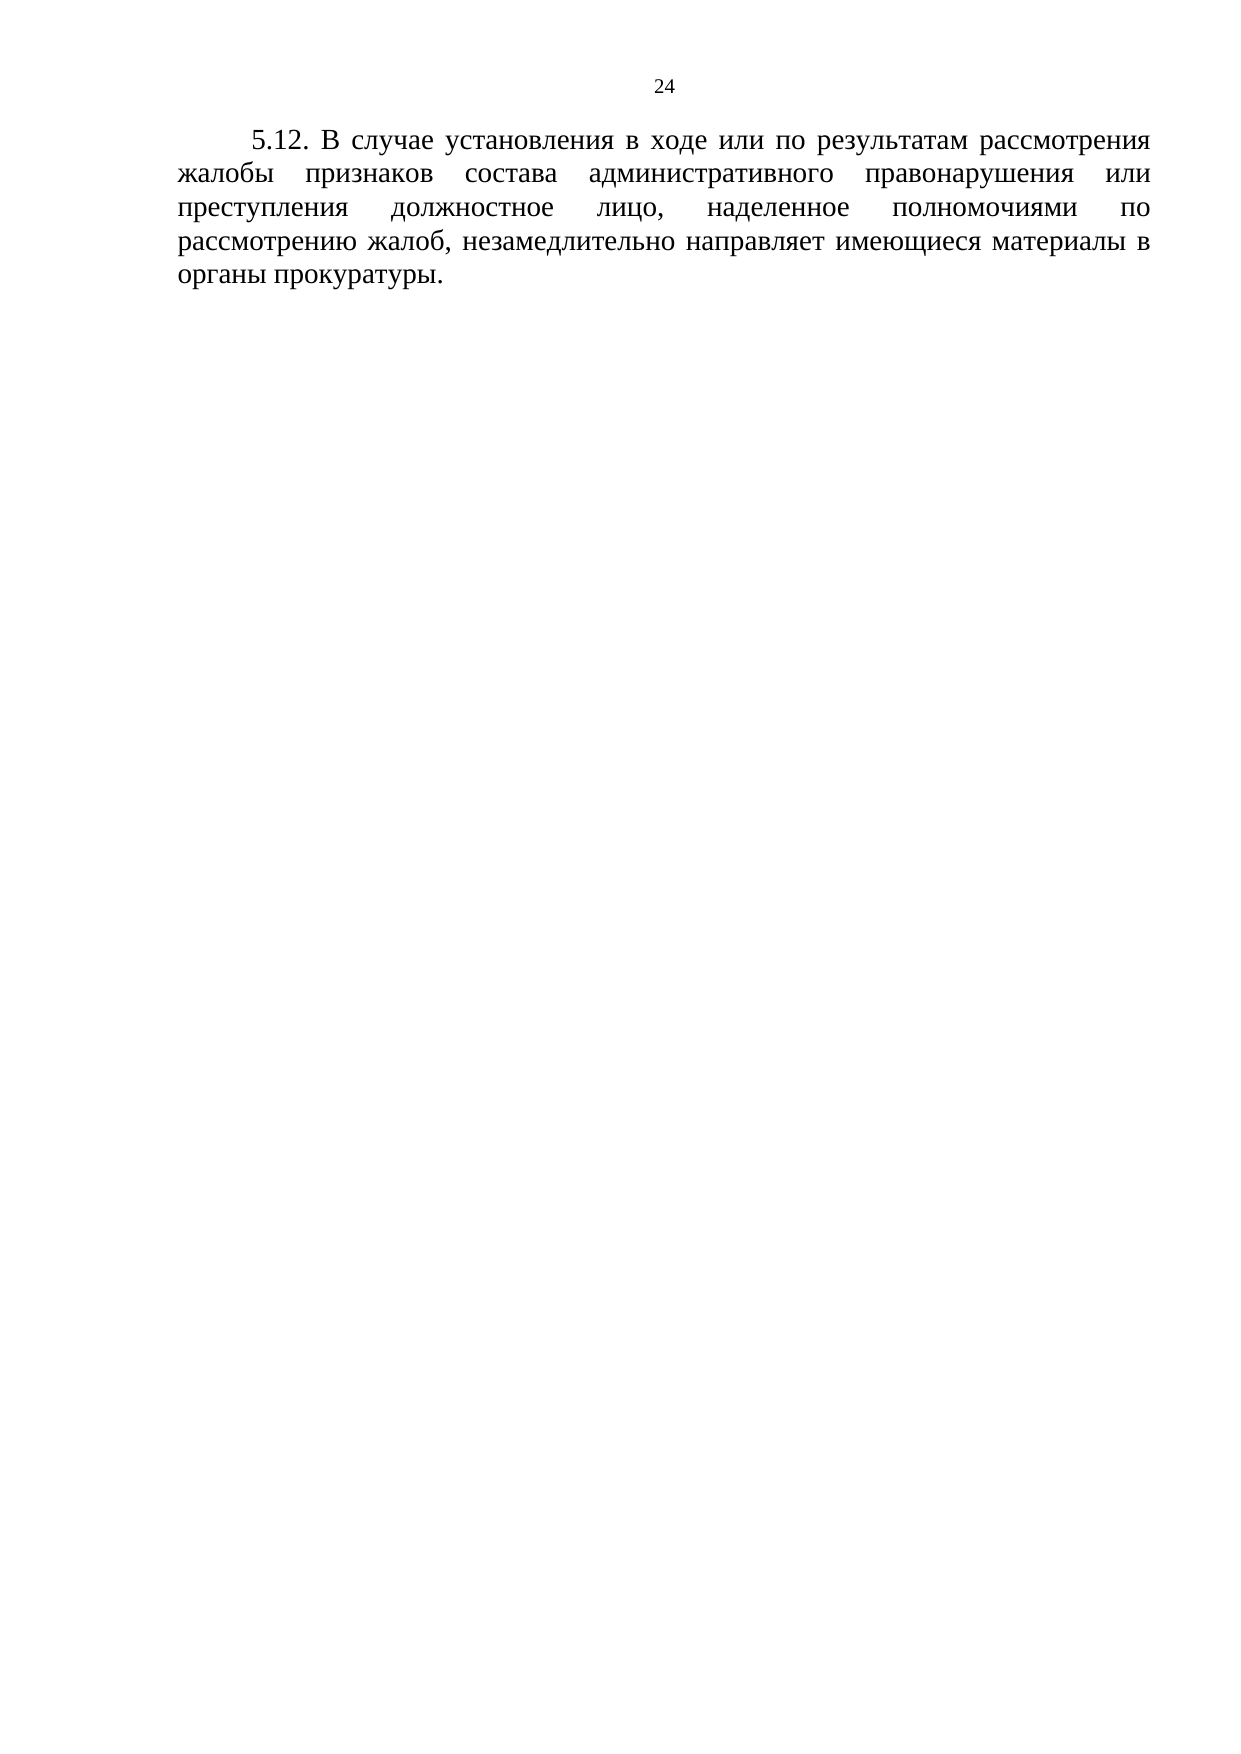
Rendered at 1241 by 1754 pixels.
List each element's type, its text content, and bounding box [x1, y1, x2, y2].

text 5.12. В случае установления в ходе или по результатам рассмотрения жалобы признаков состава административного правонарушения или преступления должностное лицо, наделенное полномочиями по рассмотрению жалоб, незамедлительно направляет имеющиеся материалы в органы прокуратуры. [177, 122, 1152, 290]
